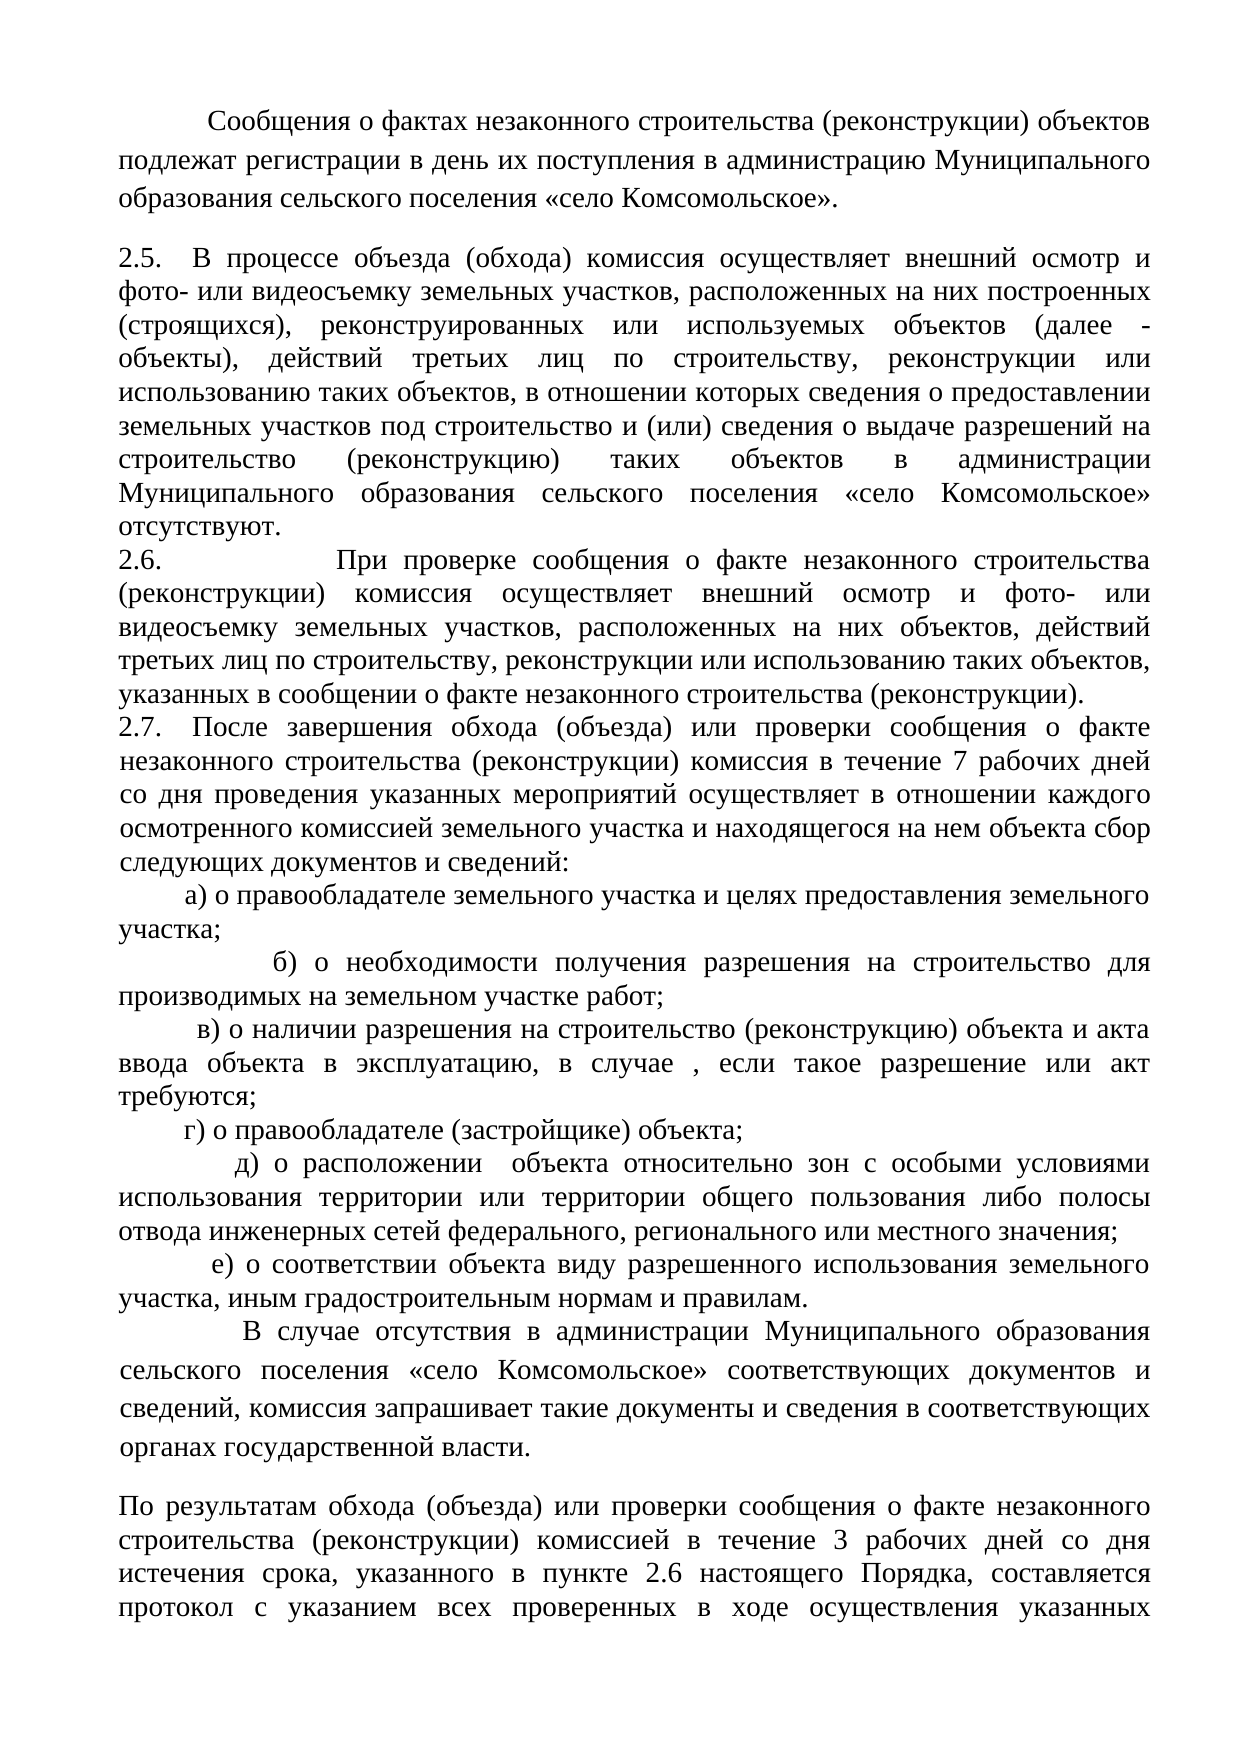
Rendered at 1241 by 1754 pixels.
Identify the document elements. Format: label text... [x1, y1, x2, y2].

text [118, 1488, 1152, 1622]
text д) о расположении объекта относительно зон с особыми условиями использования территории или территории общего пользования либо полосы отвода инженерных сетей федерального, регионального или местного значения; [118, 1146, 1152, 1246]
list При проверке сообщения о факте незаконного строительства (реконструкции) комиссия осуществляет внешний осмотр и фото- или видеосъемку земельных участков, расположенных на них объектов, действий третьих лиц по строительству, реконструкции или использованию таких объектов, указанных в сообщении о факте незаконного строительства (реконструкции). [118, 542, 1152, 709]
text в) о наличии разрешения на строительство (реконструкцию) объекта и акта ввода объекта в эксплуатацию, в случае , если такое разрешение или акт требуются; [118, 1011, 1152, 1112]
list В процессе объезда (обхода) комиссия осуществляет внешний осмотр и фото- или видеосъемку земельных участков, расположенных на них построенных (строящихся), реконструированных или используемых объектов (далее - объекты), действий третьих лиц по строительству, реконструкции или использованию таких объектов, в отношении которых сведения о предоставлении земельных участков под строительство и (или) сведения о выдаче разрешений на строительство (реконструкцию) таких объектов в администрации Муниципального образования сельского поселения «село Комсомольское» отсутствуют. [118, 240, 1152, 542]
text б) о необходимости получения разрешения на строительство для производимых на земельном участке работ; [118, 944, 1152, 1011]
text е) о соответствии объекта виду разрешенного использования земельного участка, иным градостроительным нормам и правилам. [118, 1246, 1152, 1313]
text В случае отсутствия в администрации Муниципального образования сельского поселения «село Комсомольское» соответствующих документов и сведений, комиссия запрашивает такие документы и сведения в соответствующих органах государственной власти. [118, 1313, 1152, 1462]
text а) о правообладателе земельного участка и целях предоставления земельного участка; [118, 877, 1152, 944]
list После завершения обхода (объезда) или проверки сообщения о факте незаконного строительства (реконструкции) комиссия в течение 7 рабочих дней со дня проведения указанных мероприятий осуществляет в отношении каждого осмотренного комиссией земельного участка и находящегося на нем объекта сбор следующих документов и сведений: [118, 709, 1152, 877]
text г) о правообладателе (застройщике) объекта; [118, 1112, 1152, 1146]
text Сообщения о фактах незаконного строительства (реконструкции) объектов подлежат регистрации в день их поступления в администрацию Муниципального образования сельского поселения «село Комсомольское». [118, 103, 1152, 214]
